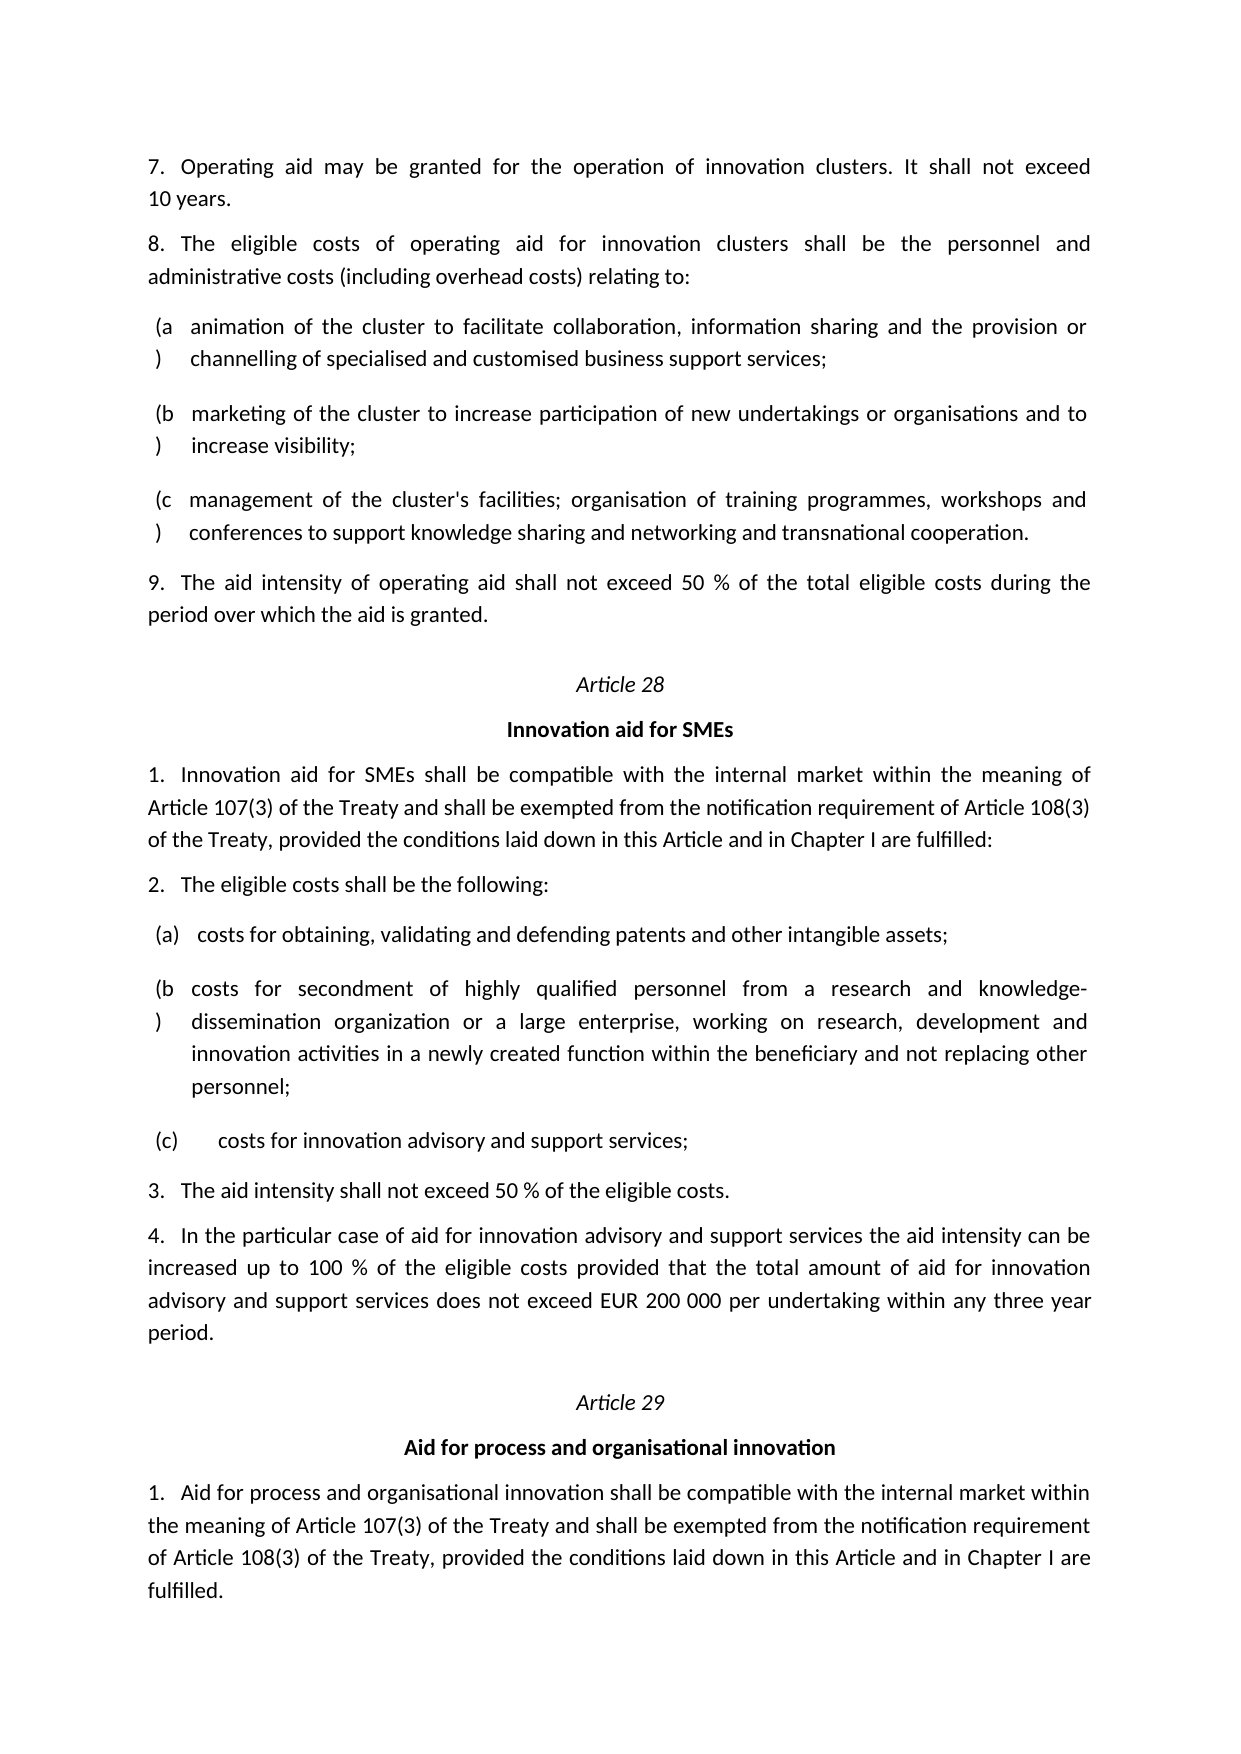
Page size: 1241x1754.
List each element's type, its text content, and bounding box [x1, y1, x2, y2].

text 7. Operating aid may be granted for the operation of innovation clusters. It shall not exceed 10 years. [148, 148, 1093, 213]
table_header (b) [148, 379, 183, 462]
text 3. The aid intensity shall not exceed 50 % of the eligible costs. [148, 1171, 1093, 1204]
table_header (c) [148, 466, 180, 549]
table_header costs for innovation advisory and support services; [211, 1106, 1091, 1157]
text 2. The eligible costs shall be the following: [148, 866, 1093, 898]
table_header marketing of the cluster to increase participation of new undertakings or organisations and to increase visibility; [184, 379, 1091, 462]
text Article 28 [148, 666, 1093, 698]
text Innovation aid for SMEs [148, 711, 1093, 743]
table_header animation of the cluster to facilitate collaboration, information sharing and the provision or channelling of specialised and customised business support services; [183, 292, 1091, 375]
text 1. Innovation aid for SMEs shall be compatible with the internal market within the meaning of Article 107(3) of the Treaty and shall be exempted from the notification requirement of Article 108(3) of the Treaty, provided the conditions laid down in this Article and in Chapter I are fulfilled: [148, 756, 1093, 853]
text 4. In the particular case of aid for innovation advisory and support services the aid intensity can be increased up to 100 % of the eligible costs provided that the total amount of aid for innovation advisory and support services does not exceed EUR 200 000 per undertaking within any three year period. [148, 1216, 1093, 1346]
text Article 29 [148, 1384, 1093, 1416]
table_header (b) [148, 954, 183, 1103]
table_header (a) [148, 900, 188, 951]
table_header (a) [148, 292, 182, 375]
table_header (c) [148, 1106, 209, 1157]
text 9. The aid intensity of operating aid shall not exceed 50 % of the total eligible costs during the period over which the aid is granted. [148, 563, 1093, 628]
table_header management of the cluster's facilities; organisation of training programmes, workshops and conferences to support knowledge sharing and networking and transnational cooperation. [182, 466, 1091, 549]
text 1. Aid for process and organisational innovation shall be compatible with the internal market within the meaning of Article 107(3) of the Treaty and shall be exempted from the notification requirement of Article 108(3) of the Treaty, provided the conditions laid down in this Article and in Chapter I are fulfilled. [148, 1474, 1093, 1604]
table_header costs for obtaining, validating and defending patents and other intangible assets; [190, 900, 1091, 951]
text Aid for process and organisational innovation [148, 1429, 1093, 1461]
text 8. The eligible costs of operating aid for innovation clusters shall be the personnel and administrative costs (including overhead costs) relating to: [148, 225, 1093, 290]
table_header costs for secondment of highly qualified personnel from a research and knowledge-dissemination organization or a large enterprise, working on research, development and innovation activities in a newly created function within the beneficiary and not replacing other personnel; [184, 954, 1091, 1103]
